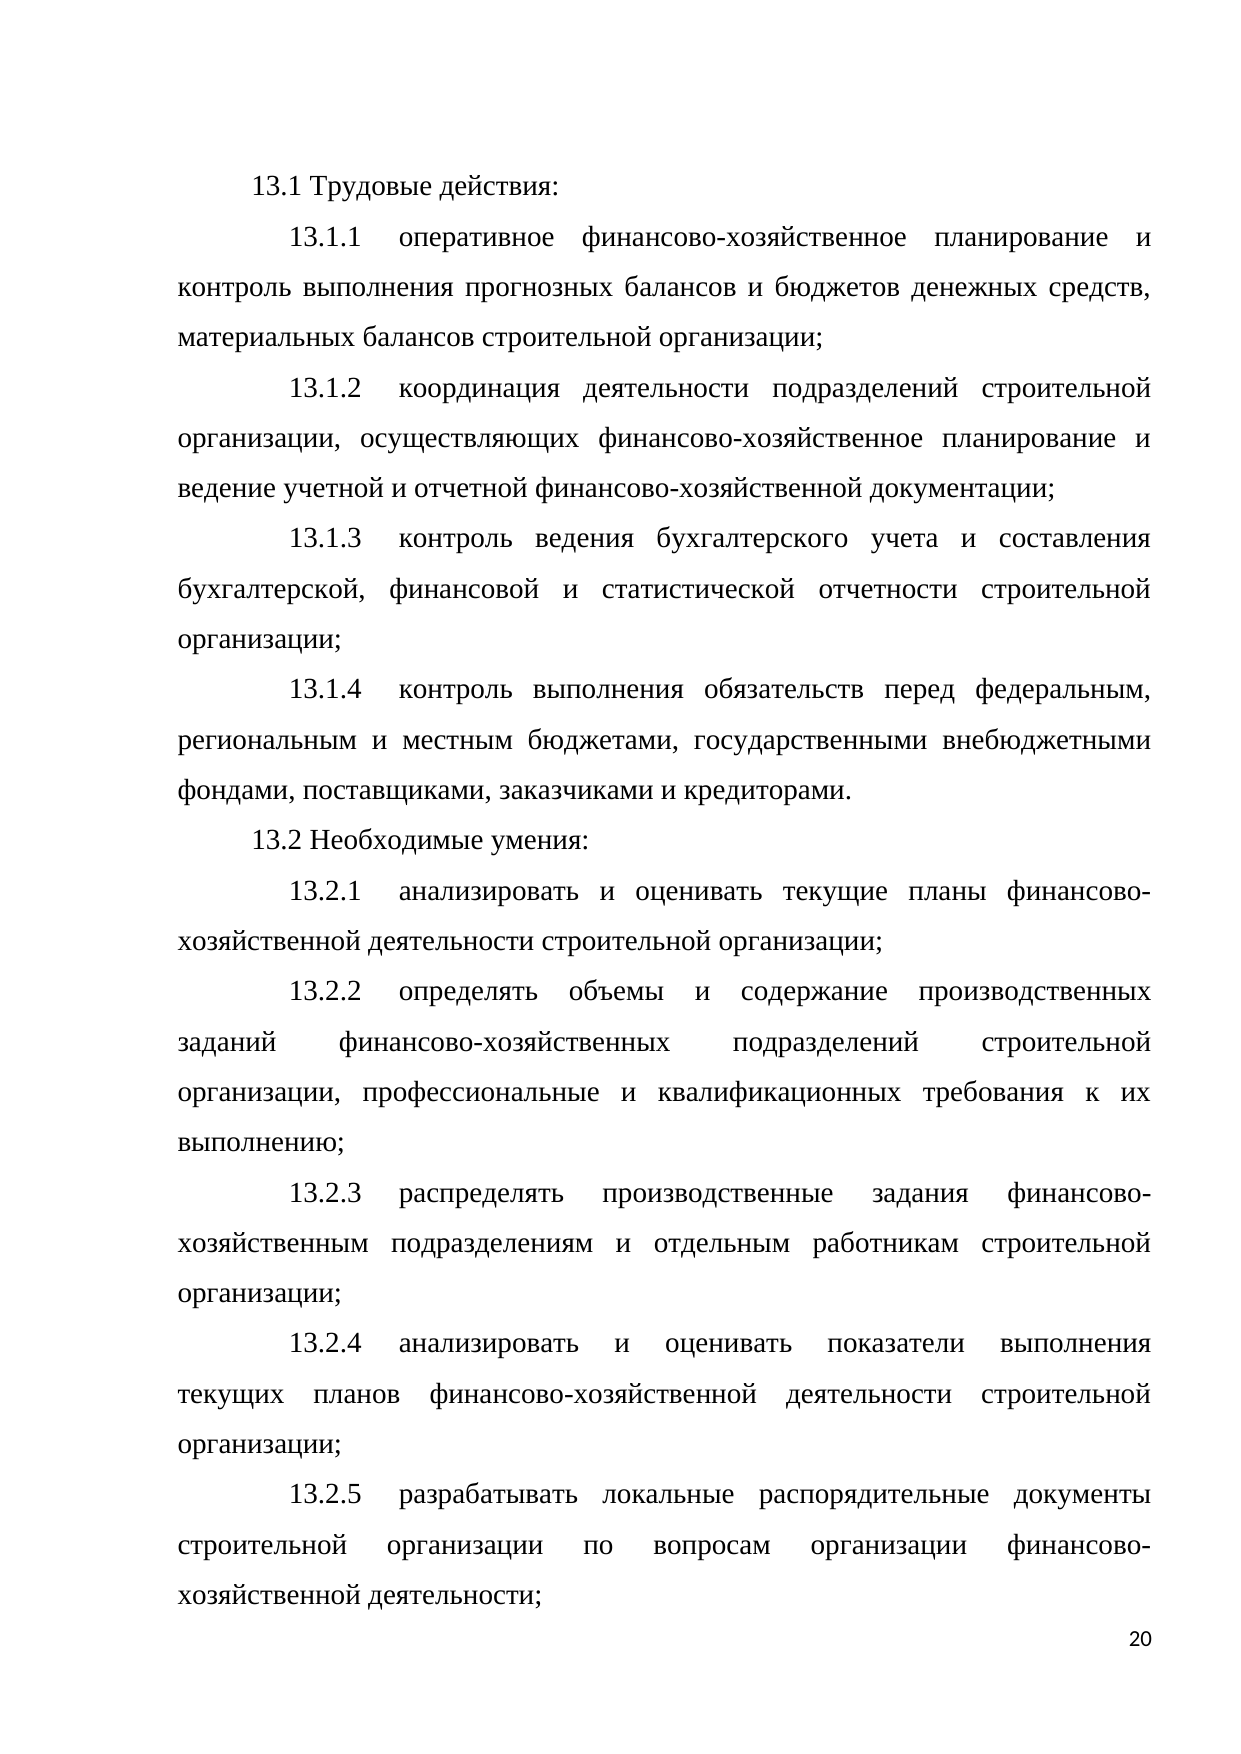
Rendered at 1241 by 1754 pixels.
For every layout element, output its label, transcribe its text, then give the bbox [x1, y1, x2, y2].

list определять объемы и содержание производственных заданий финансово-хозяйственных подразделений строительной организации, профессиональные и квалификационных требования к их выполнению; [177, 973, 1152, 1158]
list распределять производственные задания финансово-хозяйственным подразделениям и отдельным работникам строительной организации; [177, 1175, 1152, 1309]
list разрабатывать локальные распорядительные документы строительной организации по вопросам организации финансово-хозяйственной деятельности; [177, 1477, 1152, 1611]
list контроль выполнения обязательств перед федеральным, региональным и местным бюджетами, государственными внебюджетными фондами, поставщиками, заказчиками и кредиторами. [177, 672, 1152, 806]
text 13.1 Трудовые действия: [177, 168, 1152, 202]
list анализировать и оценивать текущие планы финансово-хозяйственной деятельности строительной организации; [177, 873, 1152, 957]
list координация деятельности подразделений строительной организации, осуществляющих финансово-хозяйственное планирование и ведение учетной и отчетной финансово-хозяйственной документации; [177, 370, 1152, 504]
list контроль ведения бухгалтерского учета и составления бухгалтерской, финансовой и статистической отчетности строительной организации; [177, 521, 1152, 655]
text 13.2 Необходимые умения: [177, 822, 1152, 856]
list оперативное финансово-хозяйственное планирование и контроль выполнения прогнозных балансов и бюджетов денежных средств, материальных балансов строительной организации; [177, 219, 1152, 353]
list анализировать и оценивать показатели выполнения текущих планов финансово-хозяйственной деятельности строительной организации; [177, 1326, 1152, 1460]
